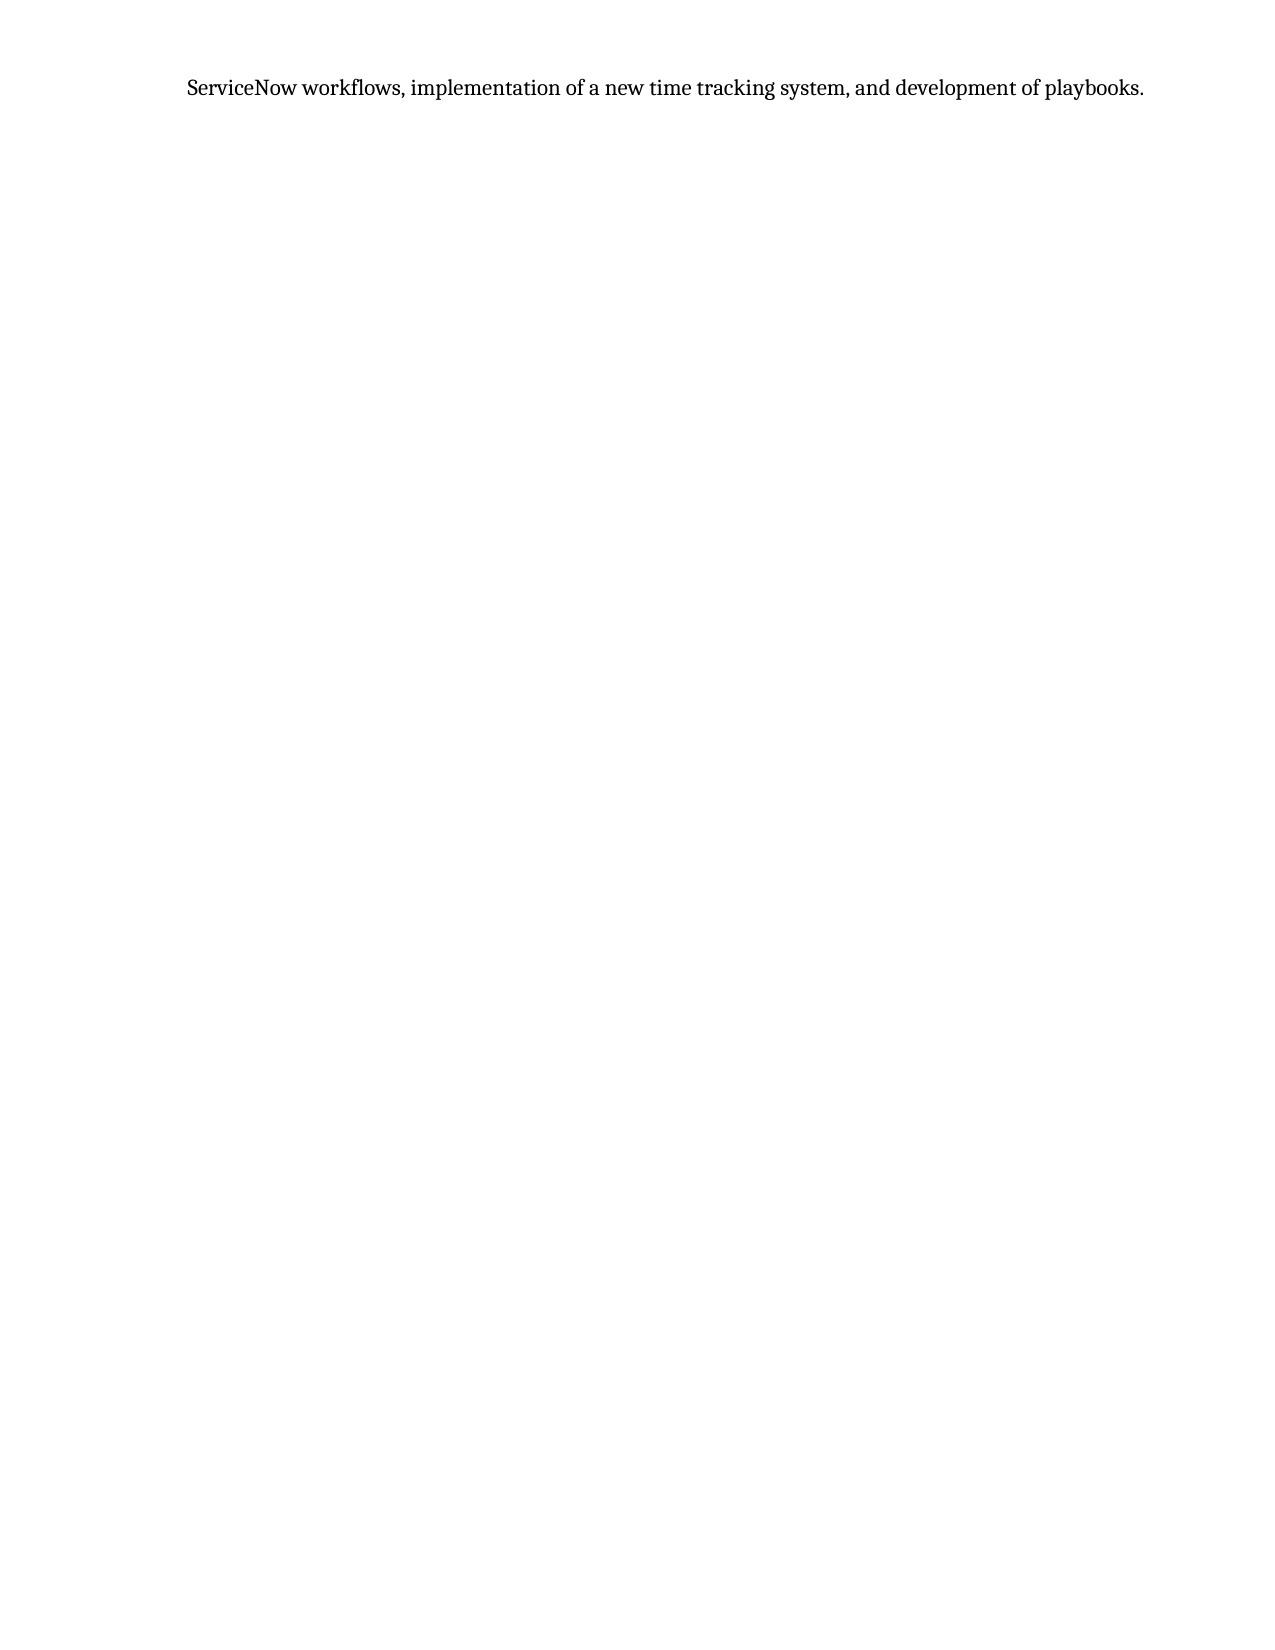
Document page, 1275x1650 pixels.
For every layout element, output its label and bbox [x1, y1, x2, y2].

list [150, 75, 1200, 101]
